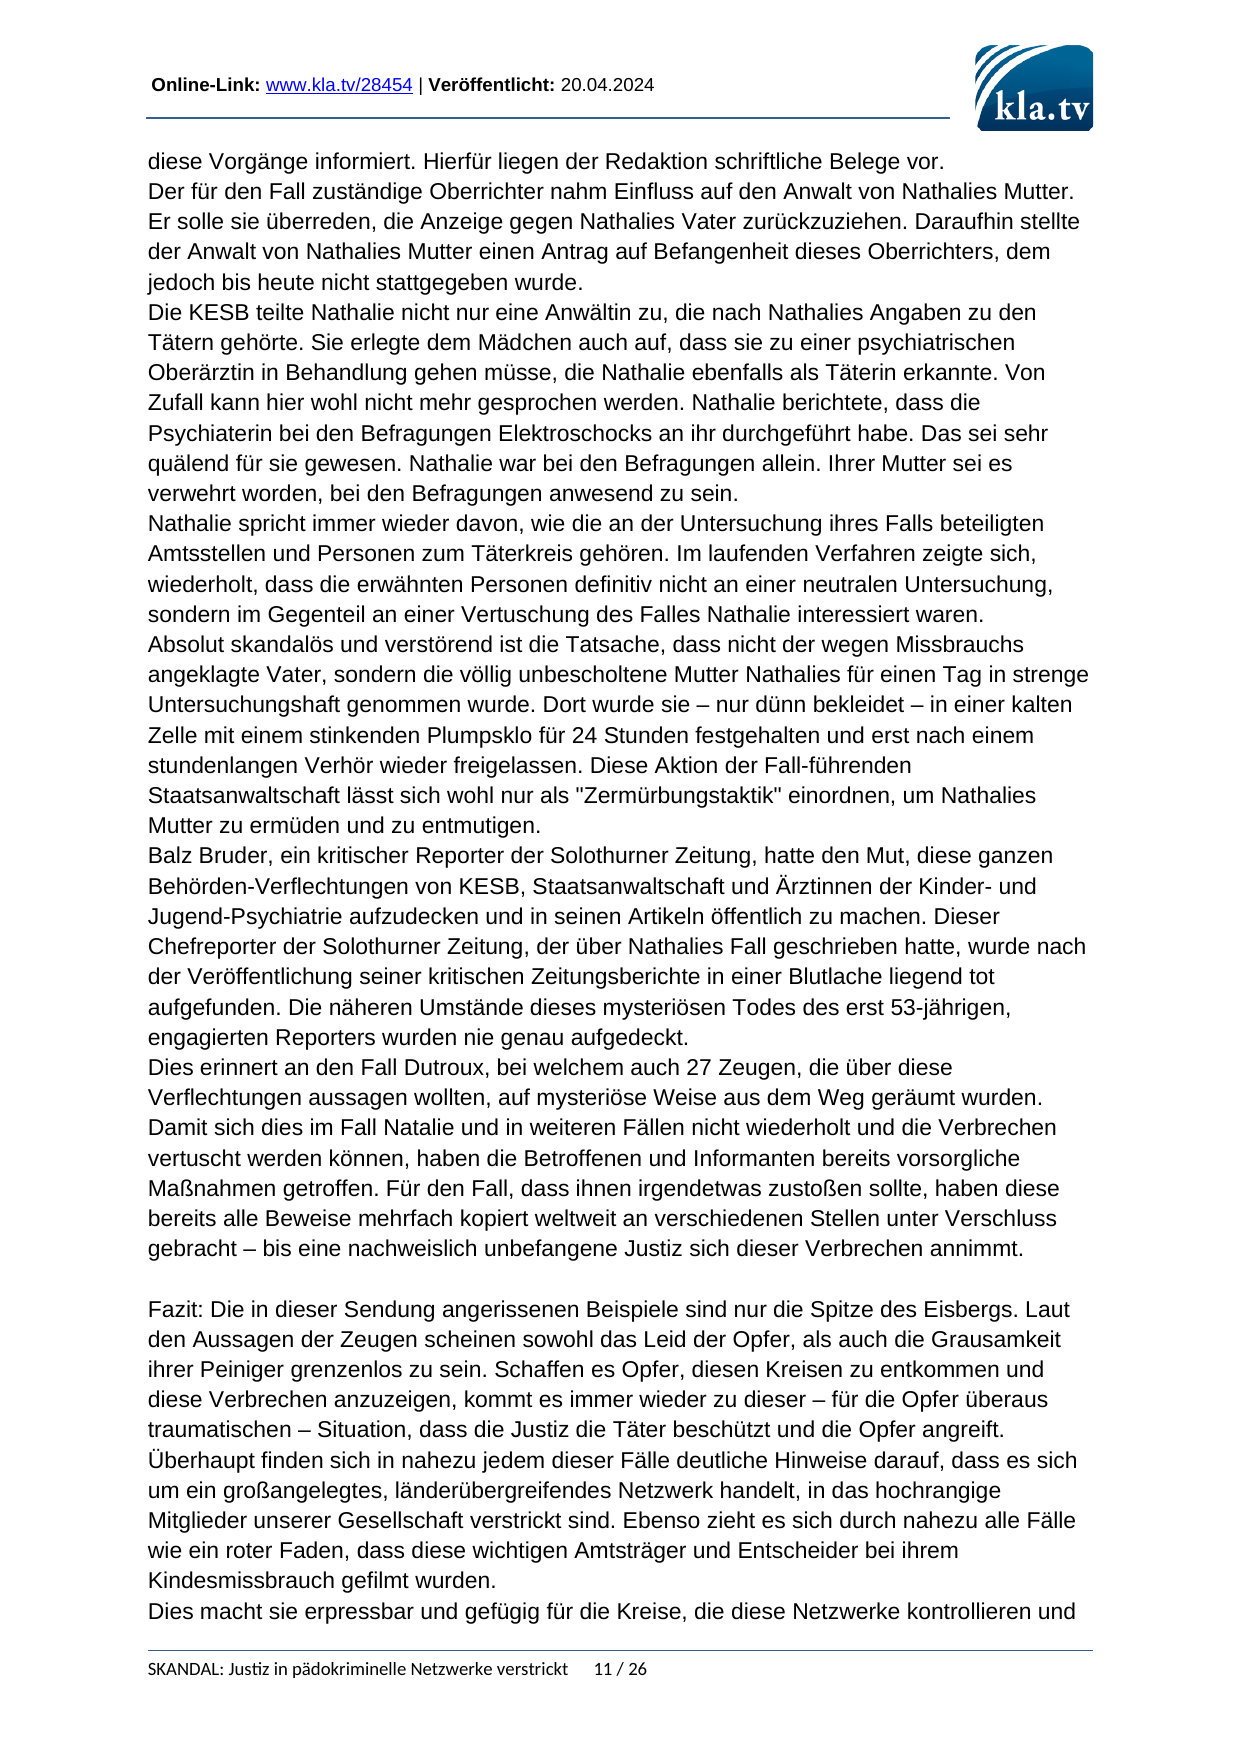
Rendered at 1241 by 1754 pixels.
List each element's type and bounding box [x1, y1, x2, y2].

text [148, 148, 1093, 1624]
